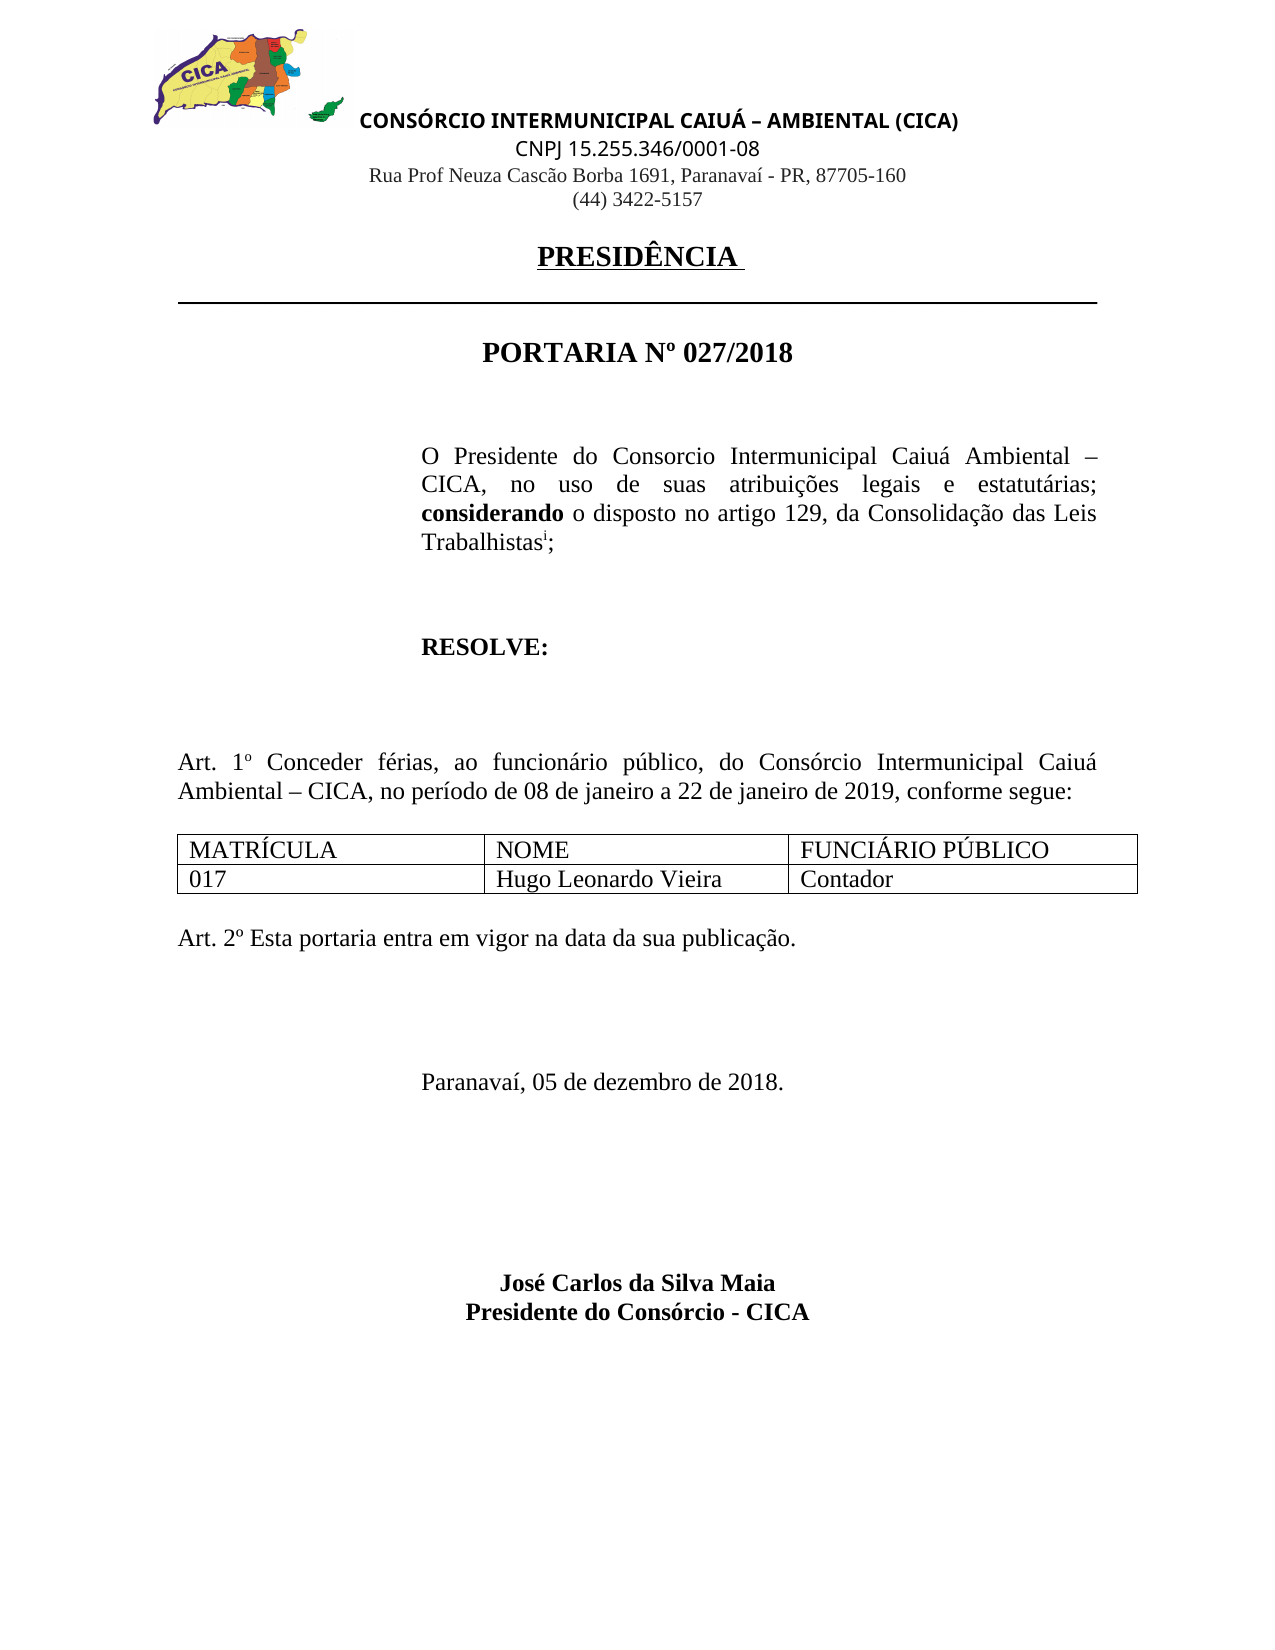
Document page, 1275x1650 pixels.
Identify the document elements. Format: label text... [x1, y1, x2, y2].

subtitle José Carlos da Silva Maia [177, 1268, 1098, 1297]
table_cell Hugo Leonardo Vieira [485, 865, 788, 893]
table_cell Contador [789, 865, 1137, 893]
text Paranavaí, 05 de dezembro de 2018. [421, 1067, 1098, 1096]
text Presidente do Consórcio - CICA [177, 1297, 1098, 1326]
text Art. 2º Esta portaria entra em vigor na data da sua publicação. [177, 923, 1098, 952]
text Art. 1o Conceder férias, ao funcionário público, do Consórcio Intermunicipal Caiuá Ambiental – CICA, no período de 08 de janeiro a 22 de janeiro de 2019, conforme segue: [177, 747, 1098, 805]
text O Presidente do Consorcio Intermunicipal Caiuá Ambiental – CICA, no uso de suas atribuições legais e estatutárias; considerando o disposto no artigo 129, da Consolidação das Leis Trabalhistas; [421, 441, 1098, 556]
table_header FUNCIÁRIO PÚBLICO [789, 835, 1137, 863]
table_header NOME [485, 835, 788, 863]
table_header MATRÍCULA [178, 835, 484, 863]
picture [153, 29, 354, 128]
table_cell 017 [178, 865, 484, 893]
subtitle PORTARIA Nº 027/2018 [177, 335, 1098, 369]
text RESOLVE: [421, 632, 1098, 661]
